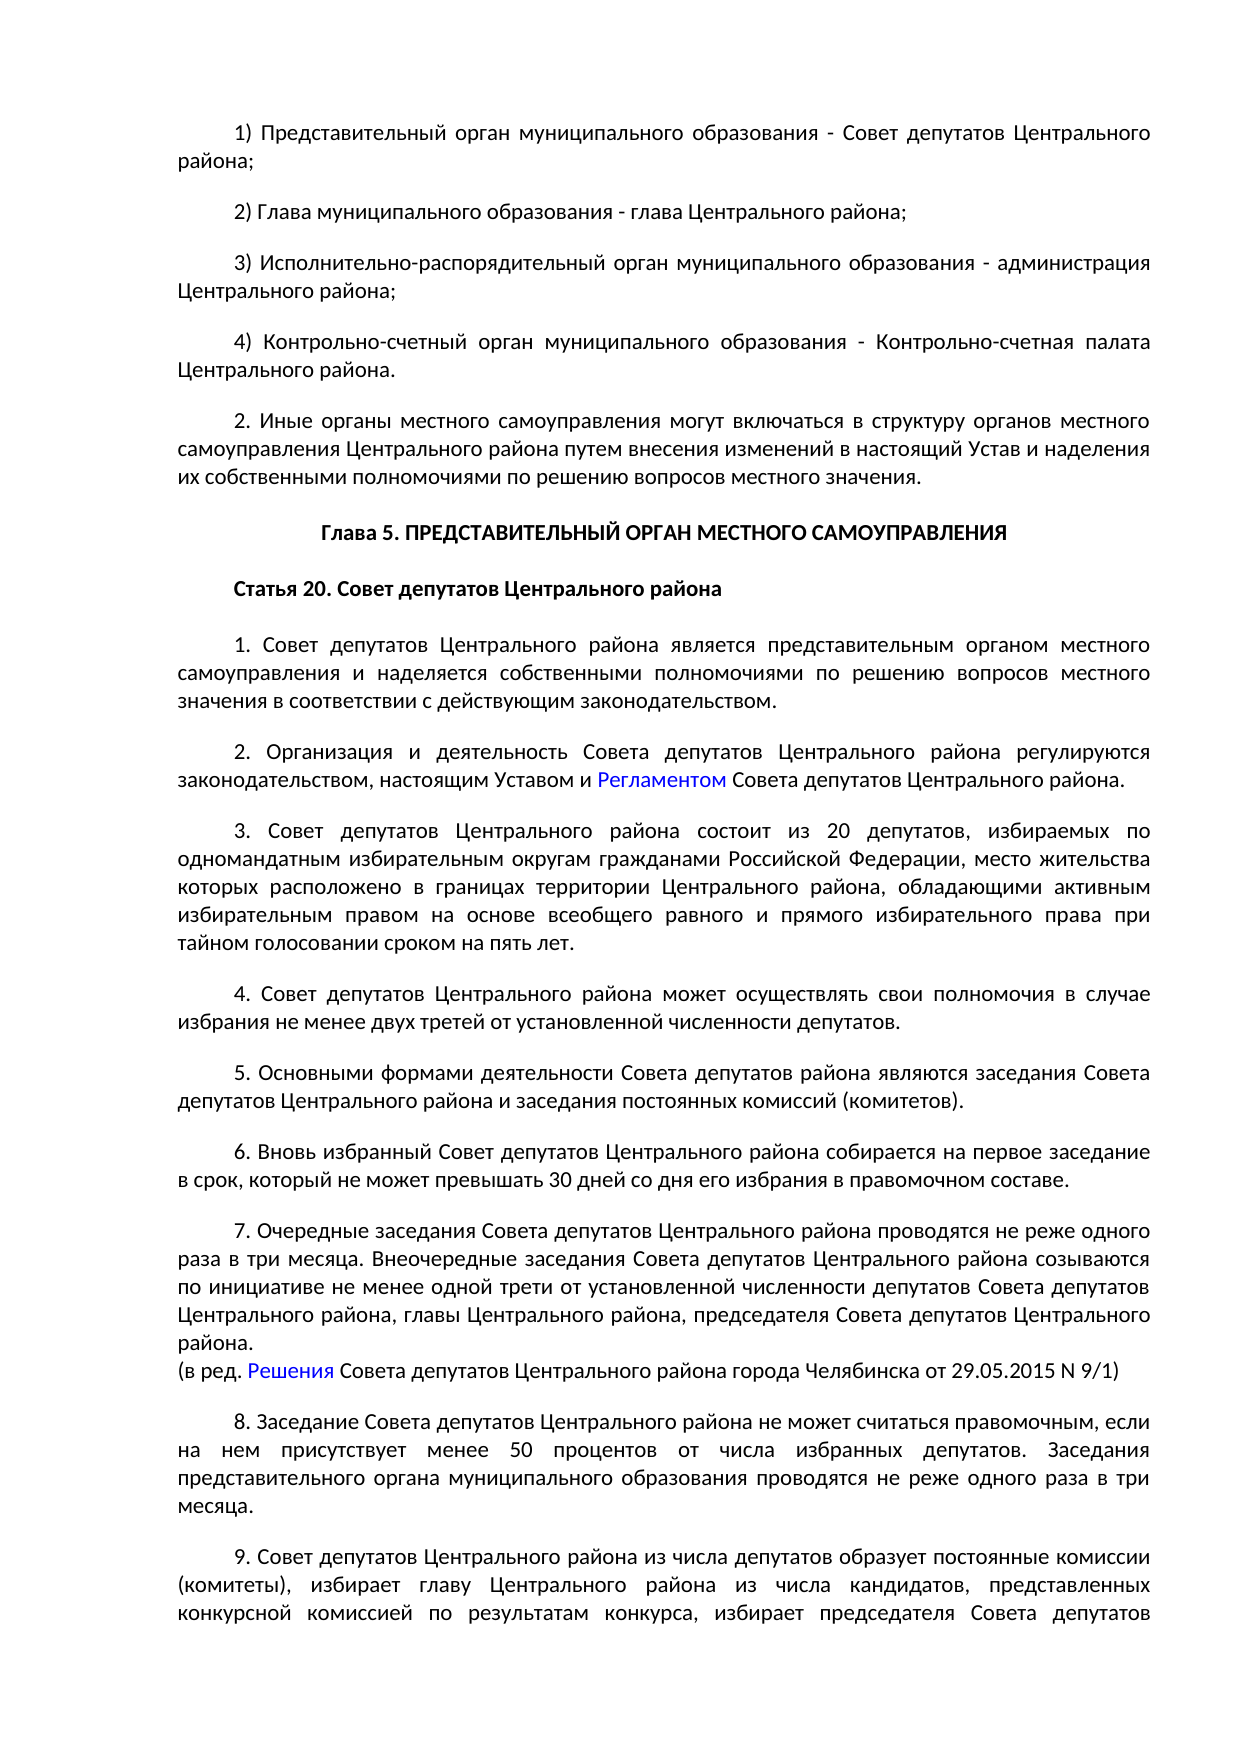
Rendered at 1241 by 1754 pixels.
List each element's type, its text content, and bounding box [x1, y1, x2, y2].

text 2) Глава муниципального образования - глава Центрального района; [177, 197, 1152, 225]
text 7. Очередные заседания Совета депутатов Центрального района проводятся не реже одного раза в три месяца. Внеочередные заседания Совета депутатов Центрального района созываются по инициативе не менее одной трети от установленной численности депутатов Совета депутатов Центрального района, главы Центрального района, председателя Совета депутатов Центрального района. [177, 1216, 1152, 1356]
text 1. Совет депутатов Центрального района является представительным органом местного самоуправления и наделяется собственными полномочиями по решению вопросов местного значения в соответствии с действующим законодательством. [177, 630, 1152, 714]
text 4) Контрольно-счетный орган муниципального образования - Контрольно-счетная палата Центрального района. [177, 327, 1152, 383]
text 1) Представительный орган муниципального образования - Совет депутатов Центрального района; [177, 118, 1152, 174]
text 2. Организация и деятельность Совета депутатов Центрального района регулируются законодательством, настоящим Уставом и Регламентом Совета депутатов Центрального района. [177, 737, 1152, 793]
text (в ред. Решения Совета депутатов Центрального района города Челябинска от 29.05.2015 N 9/1) [177, 1356, 1152, 1384]
text 2. Иные органы местного самоуправления могут включаться в структуру органов местного самоуправления Центрального района путем внесения изменений в настоящий Устав и наделения их собственными полномочиями по решению вопросов местного значения. [177, 406, 1152, 490]
text 3) Исполнительно-распорядительный орган муниципального образования - администрация Центрального района; [177, 248, 1152, 304]
text 8. Заседание Совета депутатов Центрального района не может считаться правомочным, если на нем присутствует менее 50 процентов от числа избранных депутатов. Заседания представительного органа муниципального образования проводятся не реже одного раза в три месяца. [177, 1407, 1152, 1519]
text 3. Совет депутатов Центрального района состоит из 20 депутатов, избираемых по одномандатным избирательным округам гражданами Российской Федерации, место жительства которых расположено в границах территории Центрального района, обладающими активным избирательным правом на основе всеобщего равного и прямого избирательного права при тайном голосовании сроком на пять лет. [177, 816, 1152, 956]
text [177, 1542, 1152, 1626]
title Глава 5. ПРЕДСТАВИТЕЛЬНЫЙ ОРГАН МЕСТНОГО САМОУПРАВЛЕНИЯ [177, 518, 1152, 546]
text 6. Вновь избранный Совет депутатов Центрального района собирается на первое заседание в срок, который не может превышать 30 дней со дня его избрания в правомочном составе. [177, 1137, 1152, 1193]
text 4. Совет депутатов Центрального района может осуществлять свои полномочия в случае избрания не менее двух третей от установленной численности депутатов. [177, 979, 1152, 1035]
text 5. Основными формами деятельности Совета депутатов района являются заседания Совета депутатов Центрального района и заседания постоянных комиссий (комитетов). [177, 1058, 1152, 1114]
title Статья 20. Совет депутатов Центрального района [177, 574, 1152, 602]
